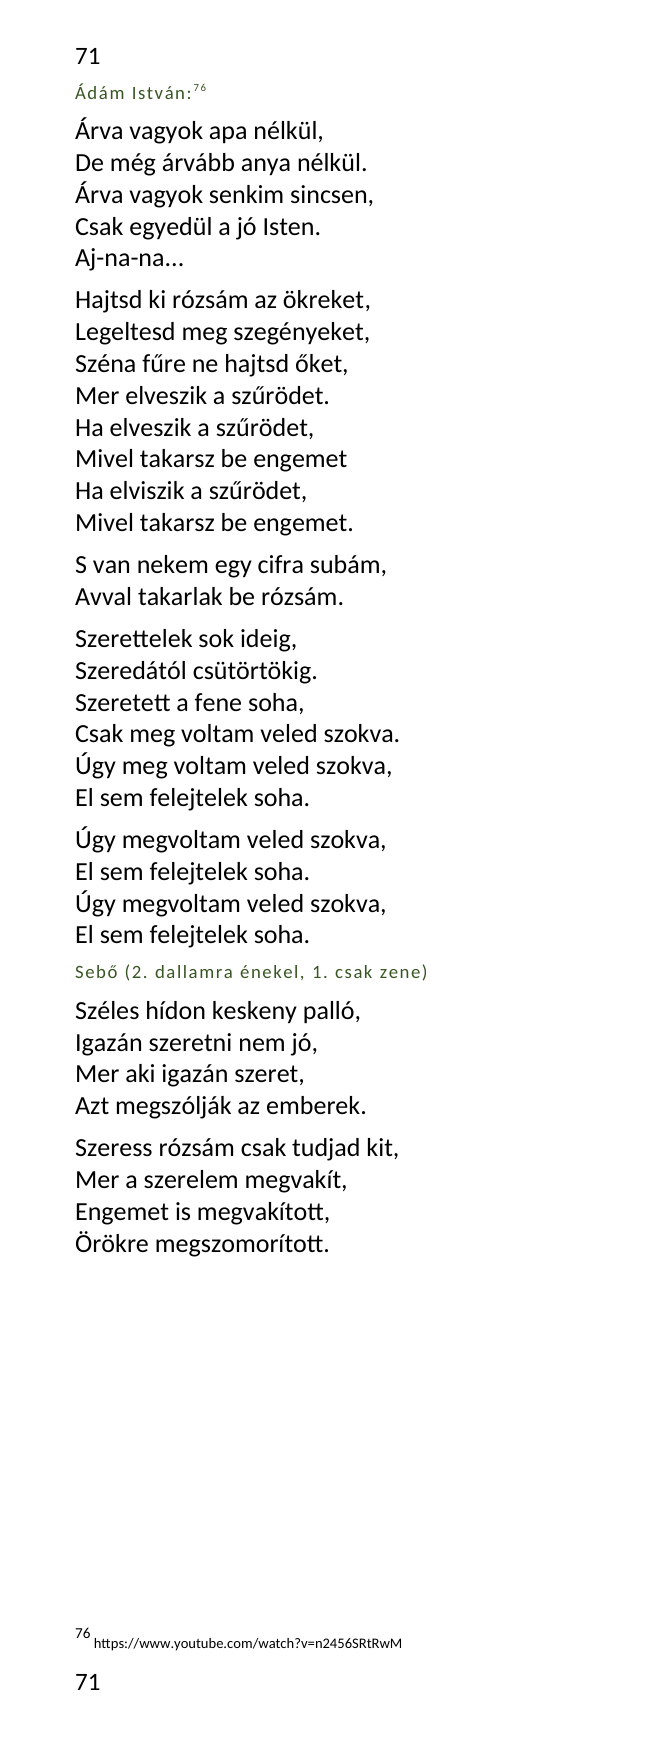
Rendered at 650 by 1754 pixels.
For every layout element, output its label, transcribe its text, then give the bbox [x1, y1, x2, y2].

text Hajtsd ki rózsám az ökreket, Legeltesd meg szegényeket, Széna fűre ne hajtsd őket, Mer elveszik a szűrödet. Ha elveszik a szűrödet, Mivel takarsz be engemet Ha elviszik a szűrödet, Mivel takarsz be engemet. [75, 283, 574, 538]
text Úgy megvoltam veled szokva, El sem felejtelek soha. Úgy megvoltam veled szokva, El sem felejtelek soha. [75, 823, 574, 950]
text Széles hídon keskeny palló, Igazán szeretni nem jó, Mer aki igazán szeret, Azt megszólják az emberek. [75, 994, 574, 1121]
subtitle Ádám István: [75, 81, 574, 104]
subtitle Sebő (2. dallamra énekel, 1. csak zene) [75, 961, 574, 983]
text Szeress rózsám csak tudjad kit, Mer a szerelem megvakít, Engemet is megvakított, Örökre megszomorított. [75, 1131, 574, 1258]
text Árva vagyok apa nélkül, De még árvább anya nélkül. Árva vagyok senkim sincsen, Csak egyedül a jó Isten. Aj-na-na... [75, 114, 574, 273]
text S van nekem egy cifra subám, Avval takarlak be rózsám. [75, 548, 574, 612]
text Szerettelek sok ideig, Szeredától csütörtökig. Szeretett a fene soha, Csak meg voltam veled szokva. Úgy meg voltam veled szokva, El sem felejtelek soha. [75, 622, 574, 813]
